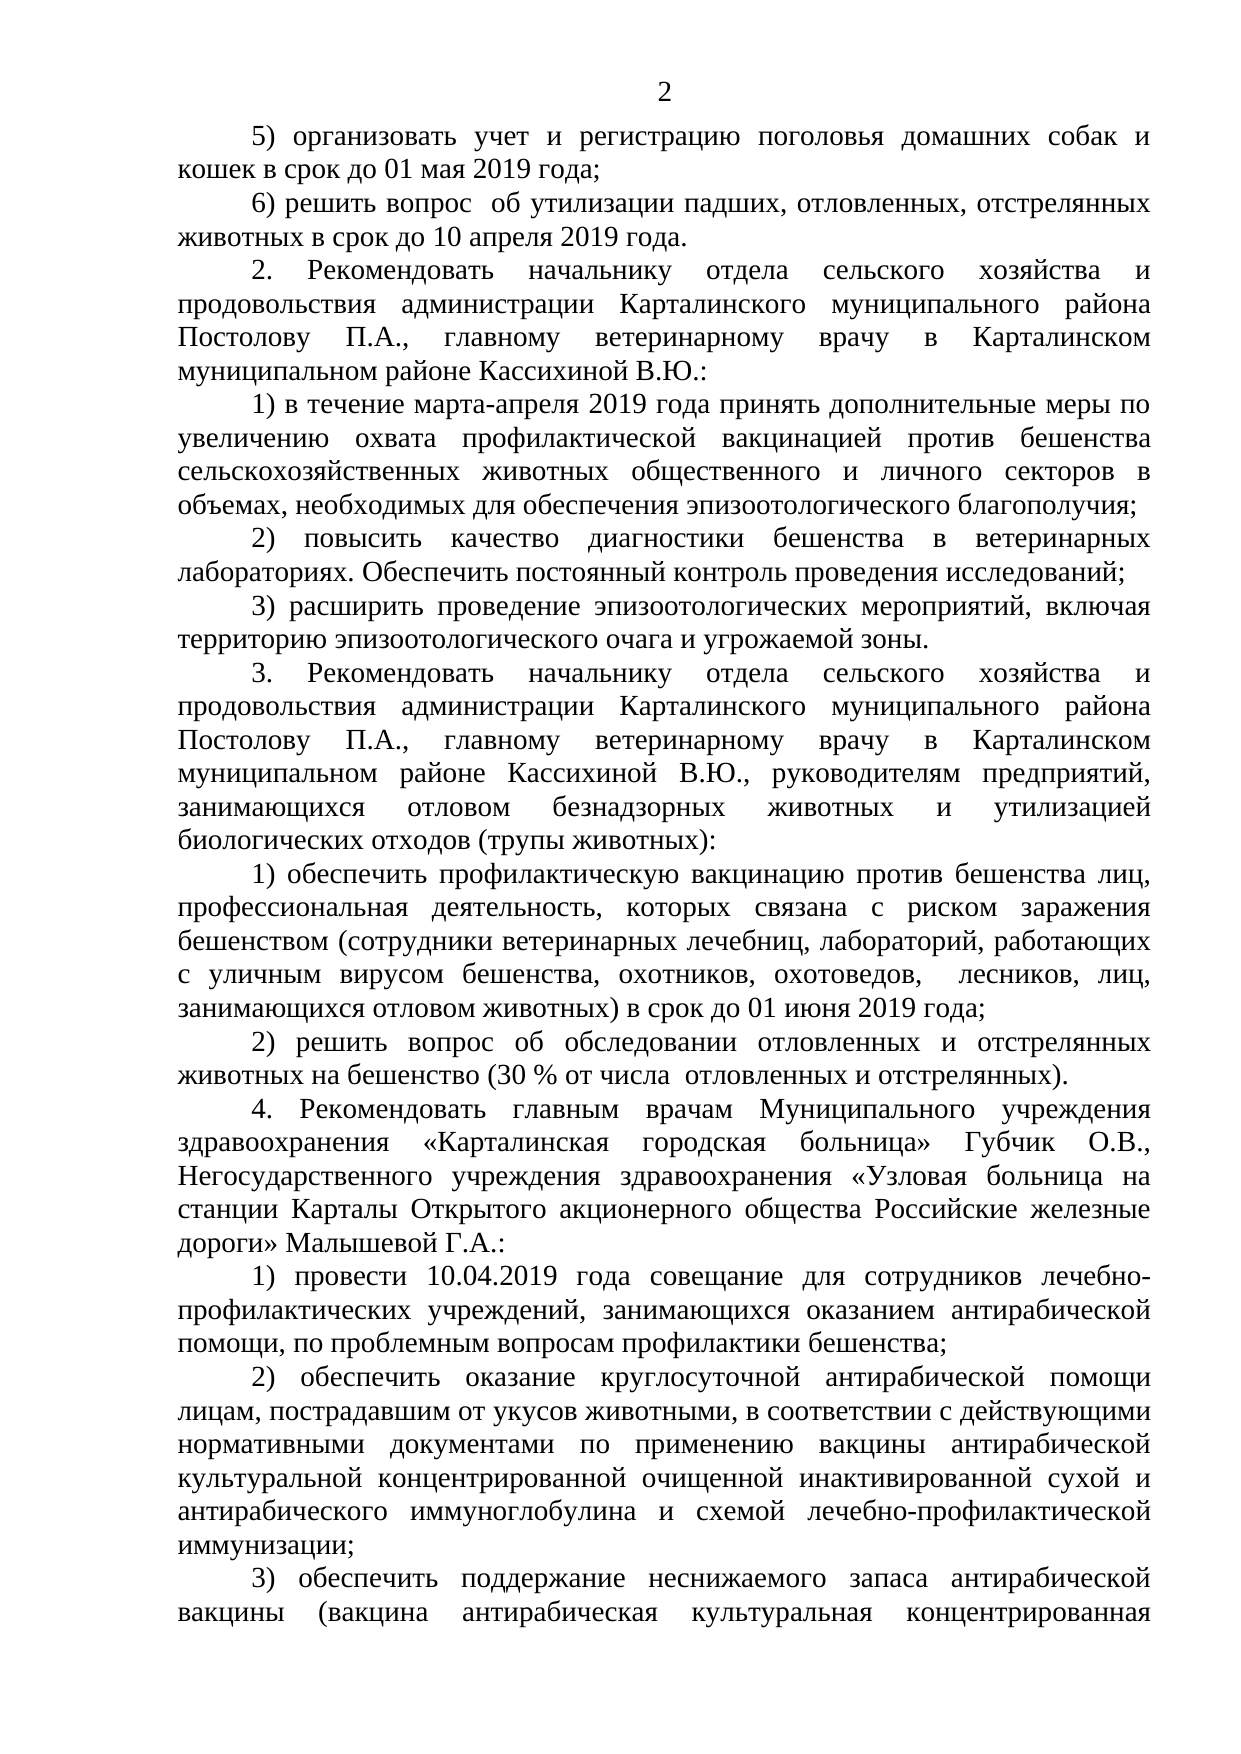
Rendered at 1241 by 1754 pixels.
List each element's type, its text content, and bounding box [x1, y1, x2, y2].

text 2) повысить качество диагностики бешенства в ветеринарных лабораториях. Обеспечить постоянный контроль проведения исследований; [177, 521, 1152, 588]
text 1) провести 10.04.2019 года совещание для сотрудников лечебно-профилактических учреждений, занимающихся оказанием антирабической помощи, по проблемным вопросам профилактики бешенства; [177, 1258, 1152, 1359]
text 5) организовать учет и регистрацию поголовья домашних собак и кошек в срок до 01 мая 2019 года; [177, 118, 1152, 185]
text 2) решить вопрос об обследовании отловленных и отстрелянных животных на бешенство (30 % от числа отловленных и отстрелянных). [177, 1024, 1152, 1091]
text 4. Рекомендовать главным врачам Муниципального учреждения здравоохранения «Карталинская городская больница» Губчик О.В., Негосударственного учреждения здравоохранения «Узловая больница на станции Карталы Открытого акционерного общества Российские железные дороги» Малышевой Г.А.: [177, 1091, 1152, 1258]
text 6) решить вопрос об утилизации падших, отловленных, отстрелянных животных в срок до 10 апреля 2019 года. [177, 185, 1152, 252]
text 1) обеспечить профилактическую вакцинацию против бешенства лиц, профессиональная деятельность, которых связана с риском заражения бешенством (сотрудники ветеринарных лечебниц, лабораторий, работающих с уличным вирусом бешенства, охотников, охотоведов, лесников, лиц, занимающихся отловом животных) в срок до 01 июня 2019 года; [177, 856, 1152, 1024]
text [177, 1560, 1152, 1627]
text 2) обеспечить оказание круглосуточной антирабической помощи лицам, пострадавшим от укусов животными, в соответствии с действующими нормативными документами по применению вакцины антирабической культуральной концентрированной очищенной инактивированной сухой и антирабического иммуноглобулина и схемой лечебно-профилактической иммунизации; [177, 1359, 1152, 1560]
text 1) в течение марта-апреля 2019 года принять дополнительные меры по увеличению охвата профилактической вакцинацией против бешенства сельскохозяйственных животных общественного и личного секторов в объемах, необходимых для обеспечения эпизоотологического благополучия; [177, 386, 1152, 521]
text 3) расширить проведение эпизоотологических мероприятий, включая территорию эпизоотологического очага и угрожаемой зоны. [177, 588, 1152, 655]
text 3. Рекомендовать начальнику отдела сельского хозяйства и продовольствия администрации Карталинского муниципального района Постолову П.А., главному ветеринарному врачу в Карталинском муниципальном районе Кассихиной В.Ю., руководителям предприятий, занимающихся отловом безнадзорных животных и утилизацией биологических отходов (трупы животных): [177, 655, 1152, 856]
text 2. Рекомендовать начальнику отдела сельского хозяйства и продовольствия администрации Карталинского муниципального района Постолову П.А., главному ветеринарному врачу в Карталинском муниципальном районе Кассихиной В.Ю.: [177, 252, 1152, 386]
